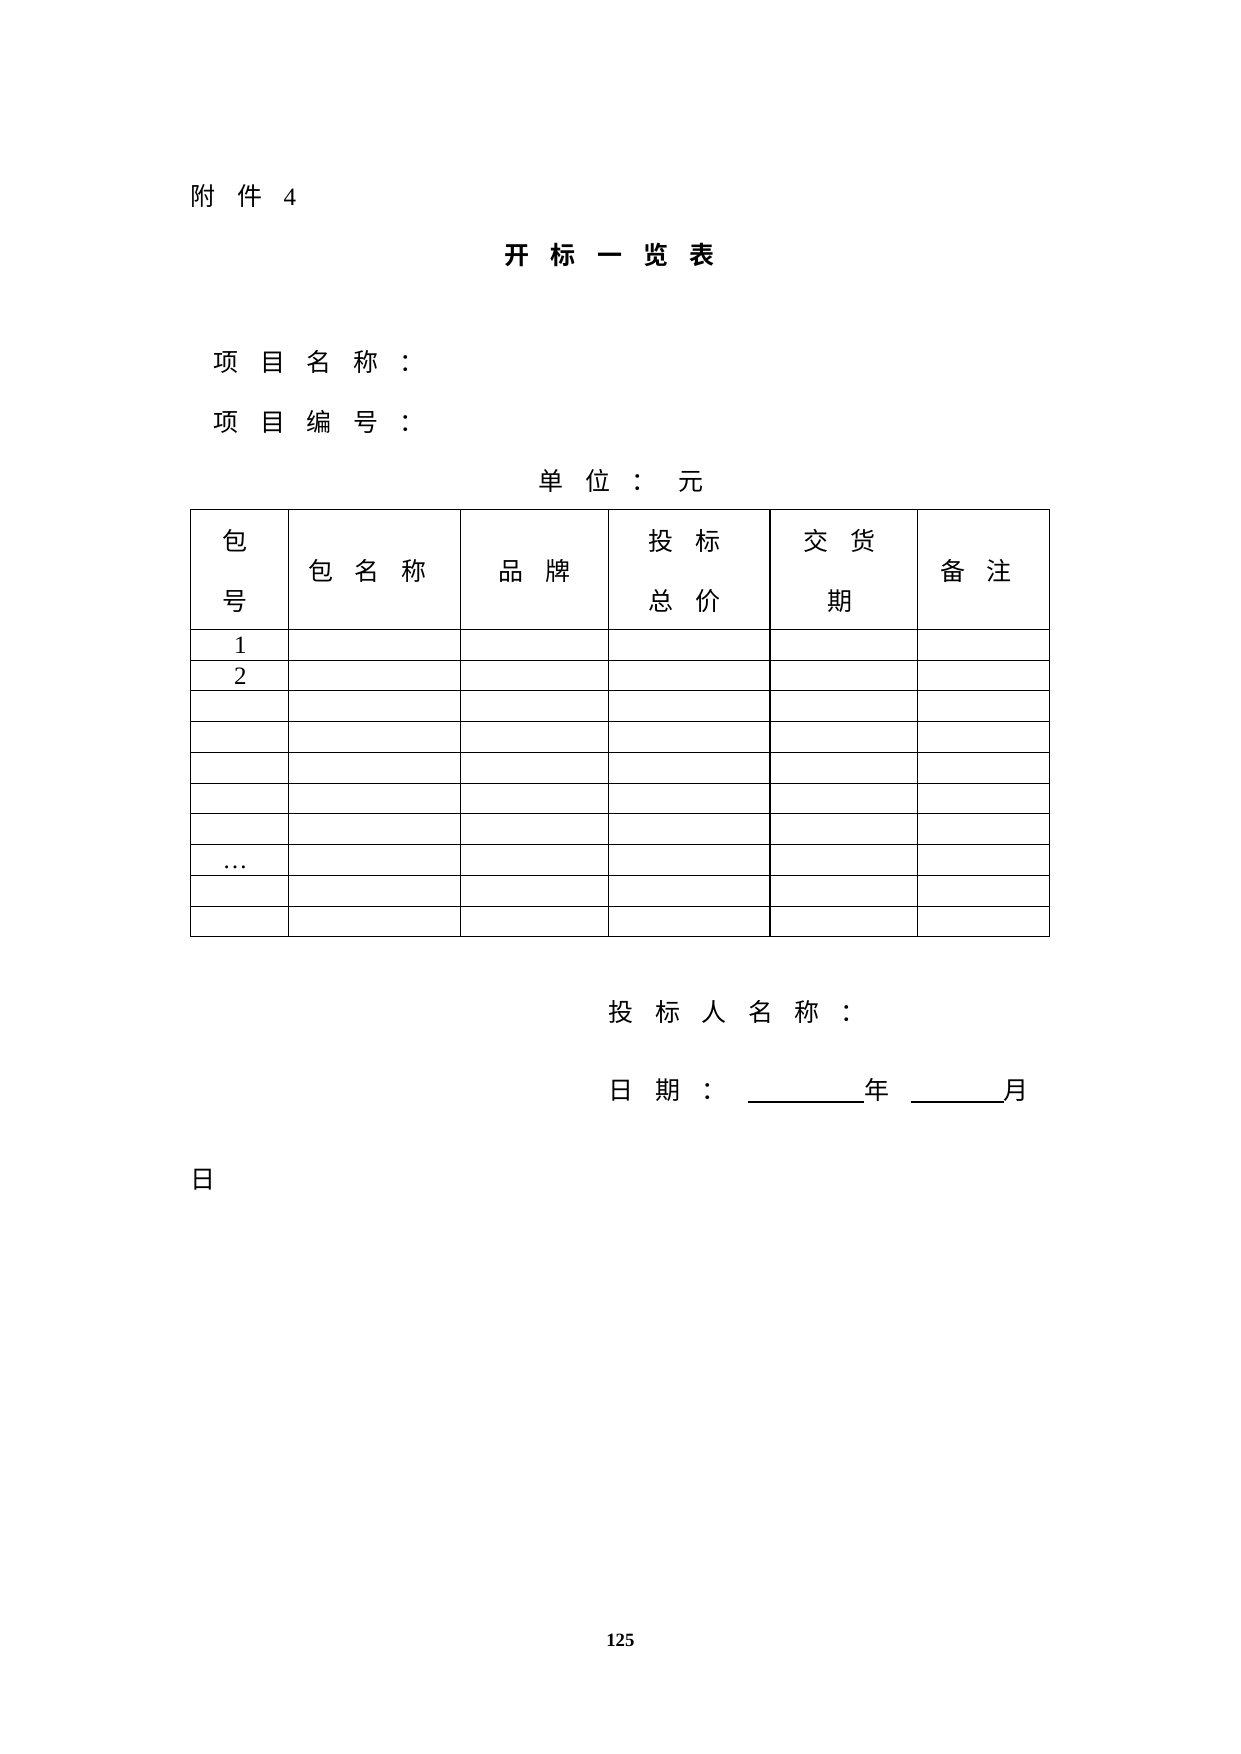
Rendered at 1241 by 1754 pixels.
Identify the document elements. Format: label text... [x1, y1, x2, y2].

table_cell 2 [191, 661, 288, 690]
table_cell [771, 753, 917, 783]
table_header 品牌 [461, 510, 608, 629]
table_cell [191, 784, 288, 813]
table_cell [771, 661, 917, 690]
table_cell [461, 753, 608, 783]
table_cell [918, 784, 1049, 813]
table_cell 1 [191, 630, 288, 660]
table_cell [289, 845, 460, 875]
table_cell [289, 876, 460, 906]
table_cell [461, 784, 608, 813]
table_cell [609, 753, 769, 783]
table_cell [771, 876, 917, 906]
text 日期： 年 月 日 [190, 1059, 1050, 1207]
table_cell [918, 907, 1049, 936]
table_cell [918, 876, 1049, 906]
table_cell [918, 753, 1049, 783]
text 投标人名称： [190, 981, 1050, 1041]
table_cell [461, 691, 608, 721]
table_cell [609, 722, 769, 752]
table_header 备注 [918, 510, 1049, 629]
table_cell [289, 907, 460, 936]
table_cell [191, 814, 288, 844]
table_header 包名称 [289, 510, 460, 629]
table_cell [191, 876, 288, 906]
table_cell [609, 845, 769, 875]
table_cell [609, 814, 769, 844]
table_cell [191, 691, 288, 721]
table_cell [771, 722, 917, 752]
table_cell [609, 691, 769, 721]
table_cell [771, 907, 917, 936]
table_cell [461, 814, 608, 844]
table_cell [609, 661, 769, 690]
table_cell [461, 722, 608, 752]
table_cell [289, 661, 460, 690]
table_cell [771, 691, 917, 721]
table_cell [771, 630, 917, 660]
table_cell [918, 661, 1049, 690]
table_cell [461, 661, 608, 690]
table_header 交货期 [771, 510, 917, 629]
table_header 包号 [191, 510, 288, 629]
table_cell [771, 845, 917, 875]
table_cell [918, 845, 1049, 875]
table_cell [918, 691, 1049, 721]
table_cell [609, 630, 769, 660]
text 单位：元 [190, 450, 1050, 509]
text 项目名称： [210, 331, 1050, 390]
table_cell [771, 784, 917, 813]
table_cell [609, 907, 769, 936]
table_cell [289, 753, 460, 783]
table_cell [918, 630, 1049, 660]
table_cell [461, 876, 608, 906]
text 开标一览表 [190, 224, 1050, 283]
table_cell [289, 691, 460, 721]
table_cell [191, 722, 288, 752]
table_cell [609, 876, 769, 906]
table_cell [461, 630, 608, 660]
table_cell … [191, 845, 288, 875]
table_cell [918, 722, 1049, 752]
table_cell [461, 845, 608, 875]
table_cell [461, 907, 608, 936]
table_cell [191, 907, 288, 936]
table_cell [771, 814, 917, 844]
table_cell [289, 722, 460, 752]
table_cell [289, 630, 460, 660]
table_cell [918, 814, 1049, 844]
table_cell [609, 784, 769, 813]
text 附件4 [190, 164, 1050, 224]
table_cell [289, 814, 460, 844]
table_cell [191, 753, 288, 783]
text 项目编号： [210, 390, 1050, 450]
table_cell [289, 784, 460, 813]
table_header 投标总价 [609, 510, 769, 629]
